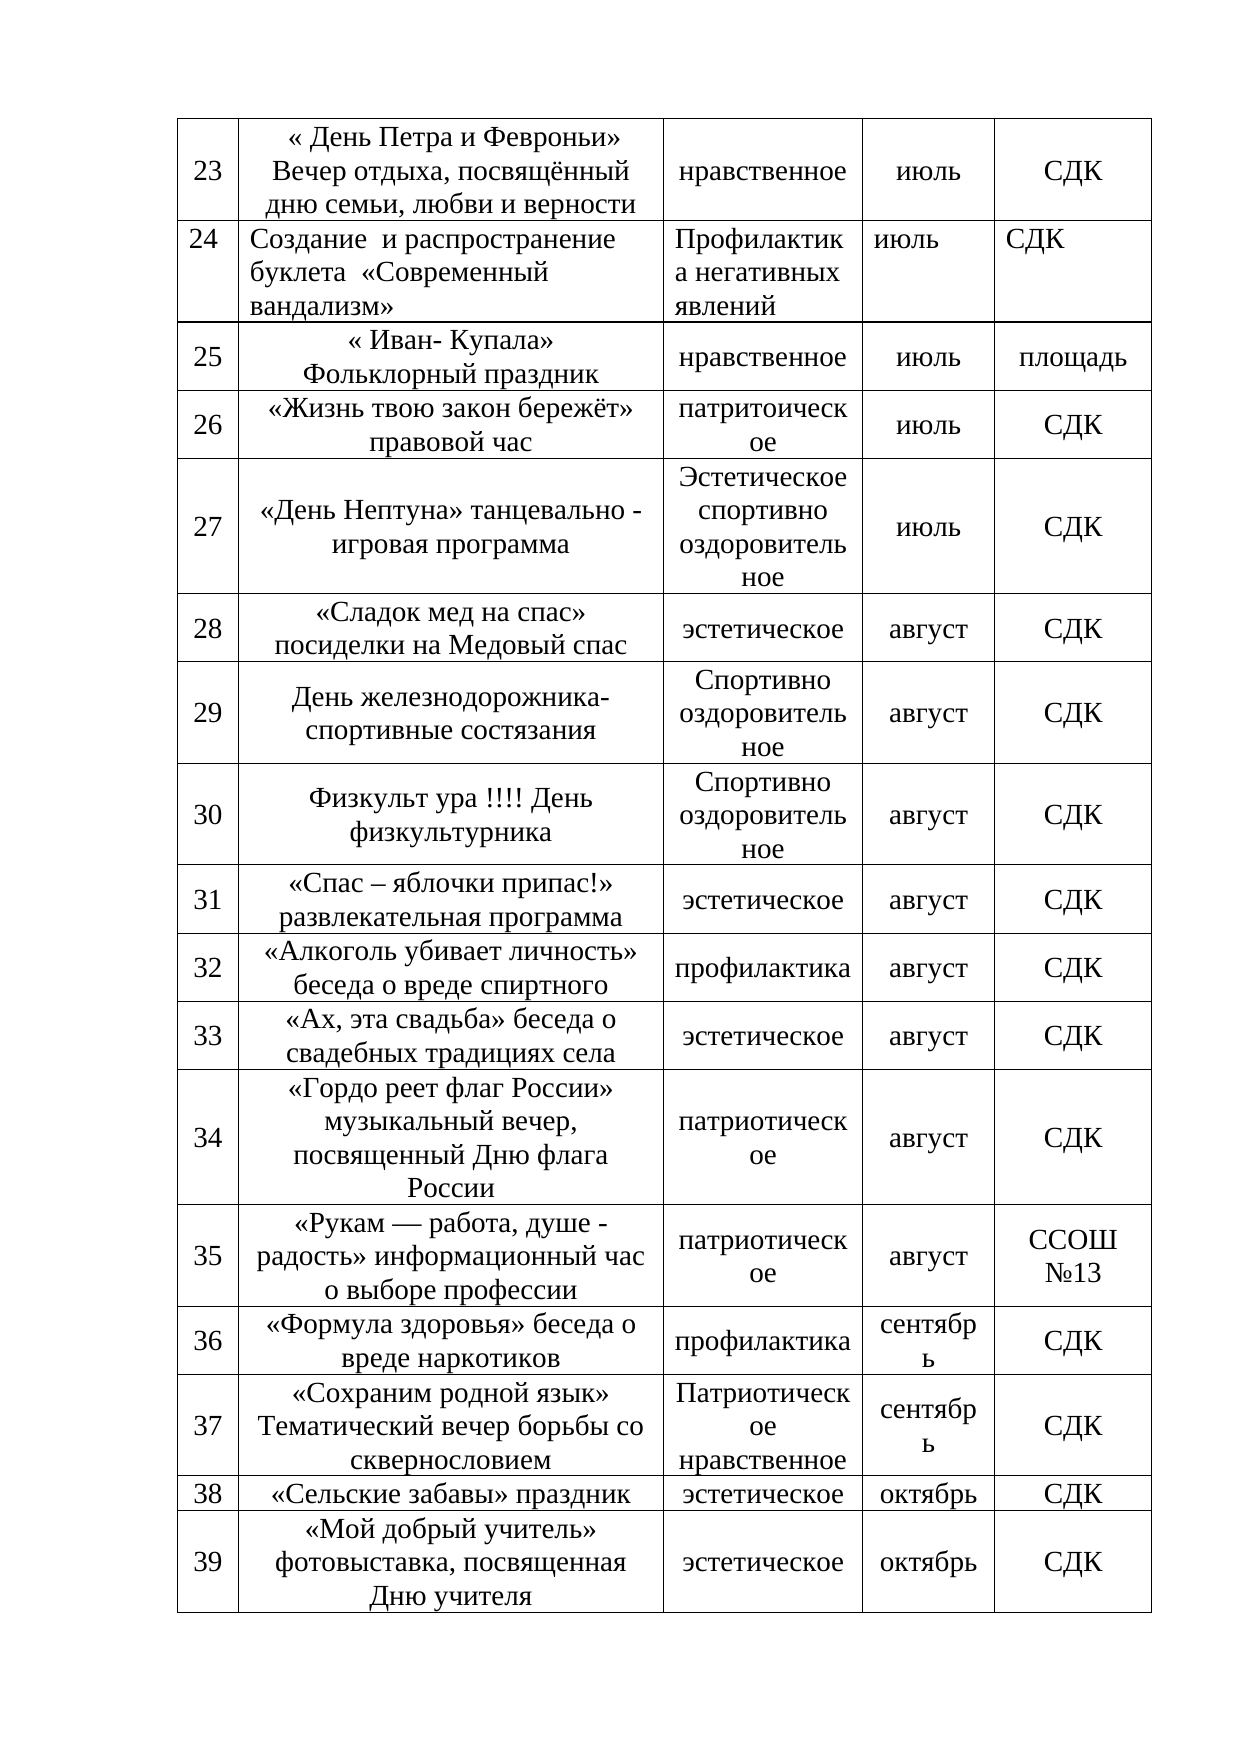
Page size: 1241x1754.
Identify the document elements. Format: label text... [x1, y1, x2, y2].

table_cell патритоическое [664, 391, 862, 458]
table_cell 39 [178, 1511, 238, 1612]
table_cell 25 [178, 323, 238, 389]
table_cell СДК [995, 1511, 1151, 1612]
table_cell август [863, 1205, 994, 1306]
table_cell «День Нептуна» танцевально - игровая программа [239, 459, 663, 593]
table_cell эстетическое [664, 865, 862, 932]
table_cell июль [863, 323, 994, 389]
table_cell Патриотическое нравственное [664, 1375, 862, 1475]
table_cell август [863, 1002, 994, 1069]
table_cell эстетическое [664, 1002, 862, 1069]
table_cell август [863, 1070, 994, 1204]
table_cell «Формула здоровья» беседа о вреде наркотиков [239, 1307, 663, 1374]
table_cell «Спас – яблочки припас!» развлекательная программа [239, 865, 663, 932]
table_cell Профилактика негативных явлений [664, 221, 862, 321]
table_cell площадь [995, 323, 1151, 389]
table_cell нравственное [664, 323, 862, 389]
table_cell 30 [178, 764, 238, 864]
table_cell СДК [995, 1307, 1151, 1374]
table_cell 35 [178, 1205, 238, 1306]
table_cell Спортивно оздоровительное [664, 764, 862, 864]
table_cell патриотическое [664, 1070, 862, 1204]
table_cell «Мой добрый учитель» фотовыставка, посвященная Дню учителя [239, 1511, 663, 1612]
table_cell СДК [995, 594, 1151, 661]
table_cell «Рукам — работа, душе - радость» информационный час о выборе профессии [239, 1205, 663, 1306]
table_cell День железнодорожника-спортивные состязания [239, 662, 663, 763]
table_cell 37 [178, 1375, 238, 1475]
table_cell СДК [995, 459, 1151, 593]
table_cell Эстетическое спортивно оздоровительное [664, 459, 862, 593]
table_cell профилактика [664, 934, 862, 1001]
table_cell « День Петра и Февроньи» Вечер отдыха, посвящённый дню семьи, любви и верности [239, 119, 663, 220]
table_cell «Жизнь твою закон бережёт» правовой час [239, 391, 663, 458]
table_cell «Сохраним родной язык» Тематический вечер борьбы со сквернословием [239, 1375, 663, 1475]
table_cell СДК [995, 391, 1151, 458]
table_cell август [863, 934, 994, 1001]
table_cell профилактика [664, 1307, 862, 1374]
table_cell СДК [995, 662, 1151, 763]
table_cell СДК [995, 119, 1151, 220]
table_cell 38 [178, 1476, 238, 1510]
table_cell июль [863, 221, 994, 321]
table_cell «Гордо реет флаг России» музыкальный вечер, посвященный Дню флага России [239, 1070, 663, 1204]
table_cell эстетическое [664, 594, 862, 661]
table_cell 29 [178, 662, 238, 763]
table_cell август [863, 662, 994, 763]
table_cell СДК [995, 1070, 1151, 1204]
table_cell патриотическое [664, 1205, 862, 1306]
table_cell 26 [178, 391, 238, 458]
table_cell июль [863, 459, 994, 593]
table_cell июль [863, 391, 994, 458]
table_cell август [863, 764, 994, 864]
table_cell Создание и распространение буклета «Современный вандализм» [239, 221, 663, 321]
table_cell 33 [178, 1002, 238, 1069]
table_cell эстетическое [664, 1476, 862, 1510]
table_cell эстетическое [664, 1511, 862, 1612]
table_cell СДК [995, 865, 1151, 932]
table_cell «Сельские забавы» праздник [239, 1476, 663, 1510]
table_cell 23 [178, 119, 238, 220]
table_cell «Алкоголь убивает личность» беседа о вреде спиртного [239, 934, 663, 1001]
table_cell октябрь [863, 1511, 994, 1612]
table_cell 28 [178, 594, 238, 661]
table_cell «Сладок мед на спас» посиделки на Медовый спас [239, 594, 663, 661]
table_cell сентябрь [863, 1307, 994, 1374]
table_cell 27 [178, 459, 238, 593]
table_cell 36 [178, 1307, 238, 1374]
table_cell сентябрь [863, 1375, 994, 1475]
table_cell август [863, 865, 994, 932]
table_cell СДК [995, 1002, 1151, 1069]
table_cell октябрь [863, 1476, 994, 1510]
table_cell ССОШ №13 [995, 1205, 1151, 1306]
table_cell СДК [995, 1375, 1151, 1475]
table_cell «Ах, эта свадьба» беседа о свадебных традициях села [239, 1002, 663, 1069]
table_cell СДК [995, 934, 1151, 1001]
table_cell Физкульт ура !!!! День физкультурника [239, 764, 663, 864]
table_cell август [863, 594, 994, 661]
table_cell « Иван- Купала» Фольклорный праздник [239, 323, 663, 389]
table_cell СДК [995, 1476, 1151, 1510]
table_cell нравственное [664, 119, 862, 220]
table_cell Спортивно оздоровительное [664, 662, 862, 763]
table_cell 34 [178, 1070, 238, 1204]
table_cell СДК [995, 764, 1151, 864]
table_cell июль [863, 119, 994, 220]
table_cell 31 [178, 865, 238, 932]
table_cell 32 [178, 934, 238, 1001]
table_cell СДК [995, 221, 1151, 321]
table_cell 24 [178, 221, 238, 321]
